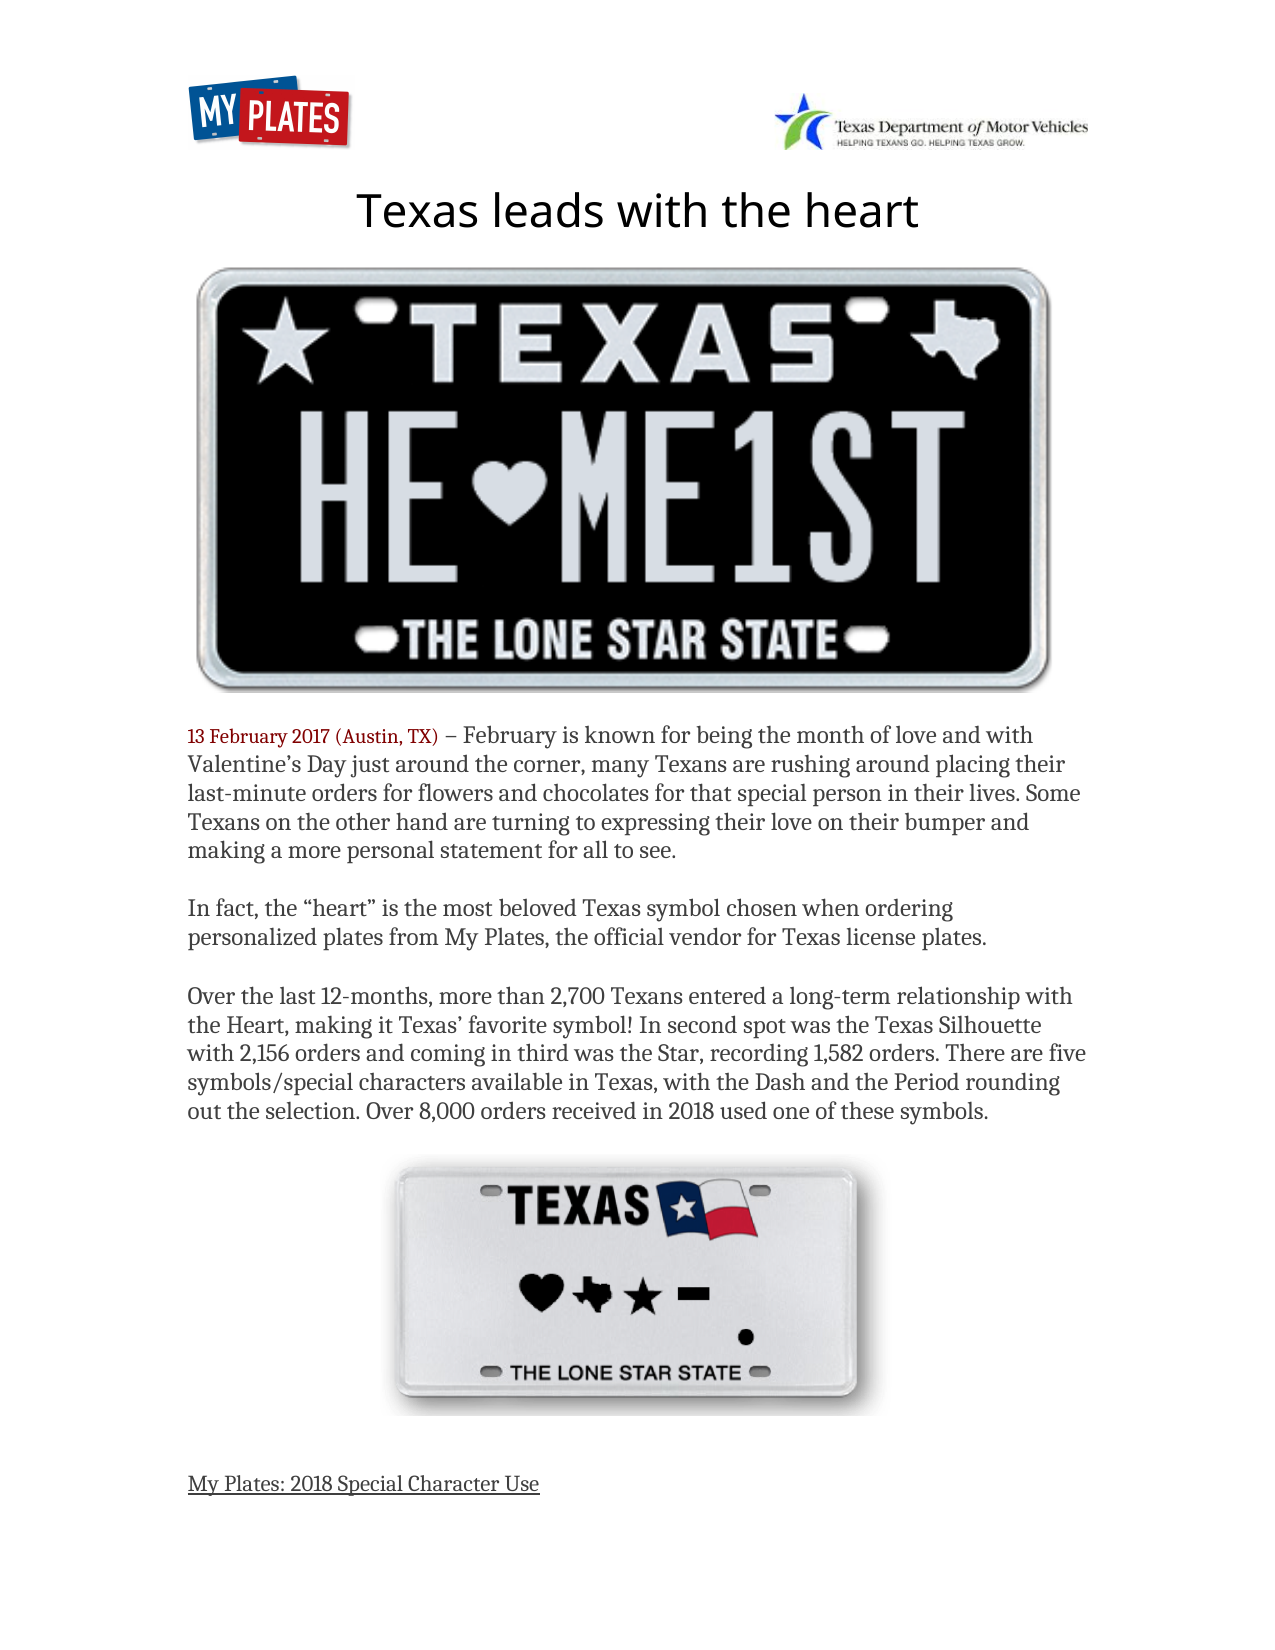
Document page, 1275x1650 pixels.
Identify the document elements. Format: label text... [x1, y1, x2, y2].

text 13 February 2017 (Austin, TX) – February is known for being the month of love and with Valentine’s Day just around the corner, many Texans are rushing around placing their last-minute orders for flowers and chocolates for that special person in their lives. Some Texans on the other hand are turning to expressing their love on their bumper and making a more personal statement for all to see. [187, 721, 1087, 865]
picture [774, 93, 1088, 150]
text Over the last 12-months, more than 2,700 Texans entered a long-term relationship with the Heart, making it Texas’ favorite symbol! In second spot was the Texas Silhouette with 2,156 orders and coming in third was the Star, recording 1,582 orders. There are five symbols/special characters available in Texas, with the Dash and the Period rounding out the selection. Over 8,000 orders received in 2018 used one of these symbols. [187, 982, 1087, 1126]
text My Plates: 2018 Special Character Use [187, 1471, 1087, 1497]
picture [187, 75, 356, 150]
text In fact, the “heart” is the most beloved Texas symbol chosen when ordering personalized plates from My Plates, the official vendor for Texas license plates. [187, 894, 1087, 951]
picture [380, 1154, 895, 1416]
picture [195, 266, 1053, 693]
text Texas leads with the heart [187, 178, 1087, 241]
